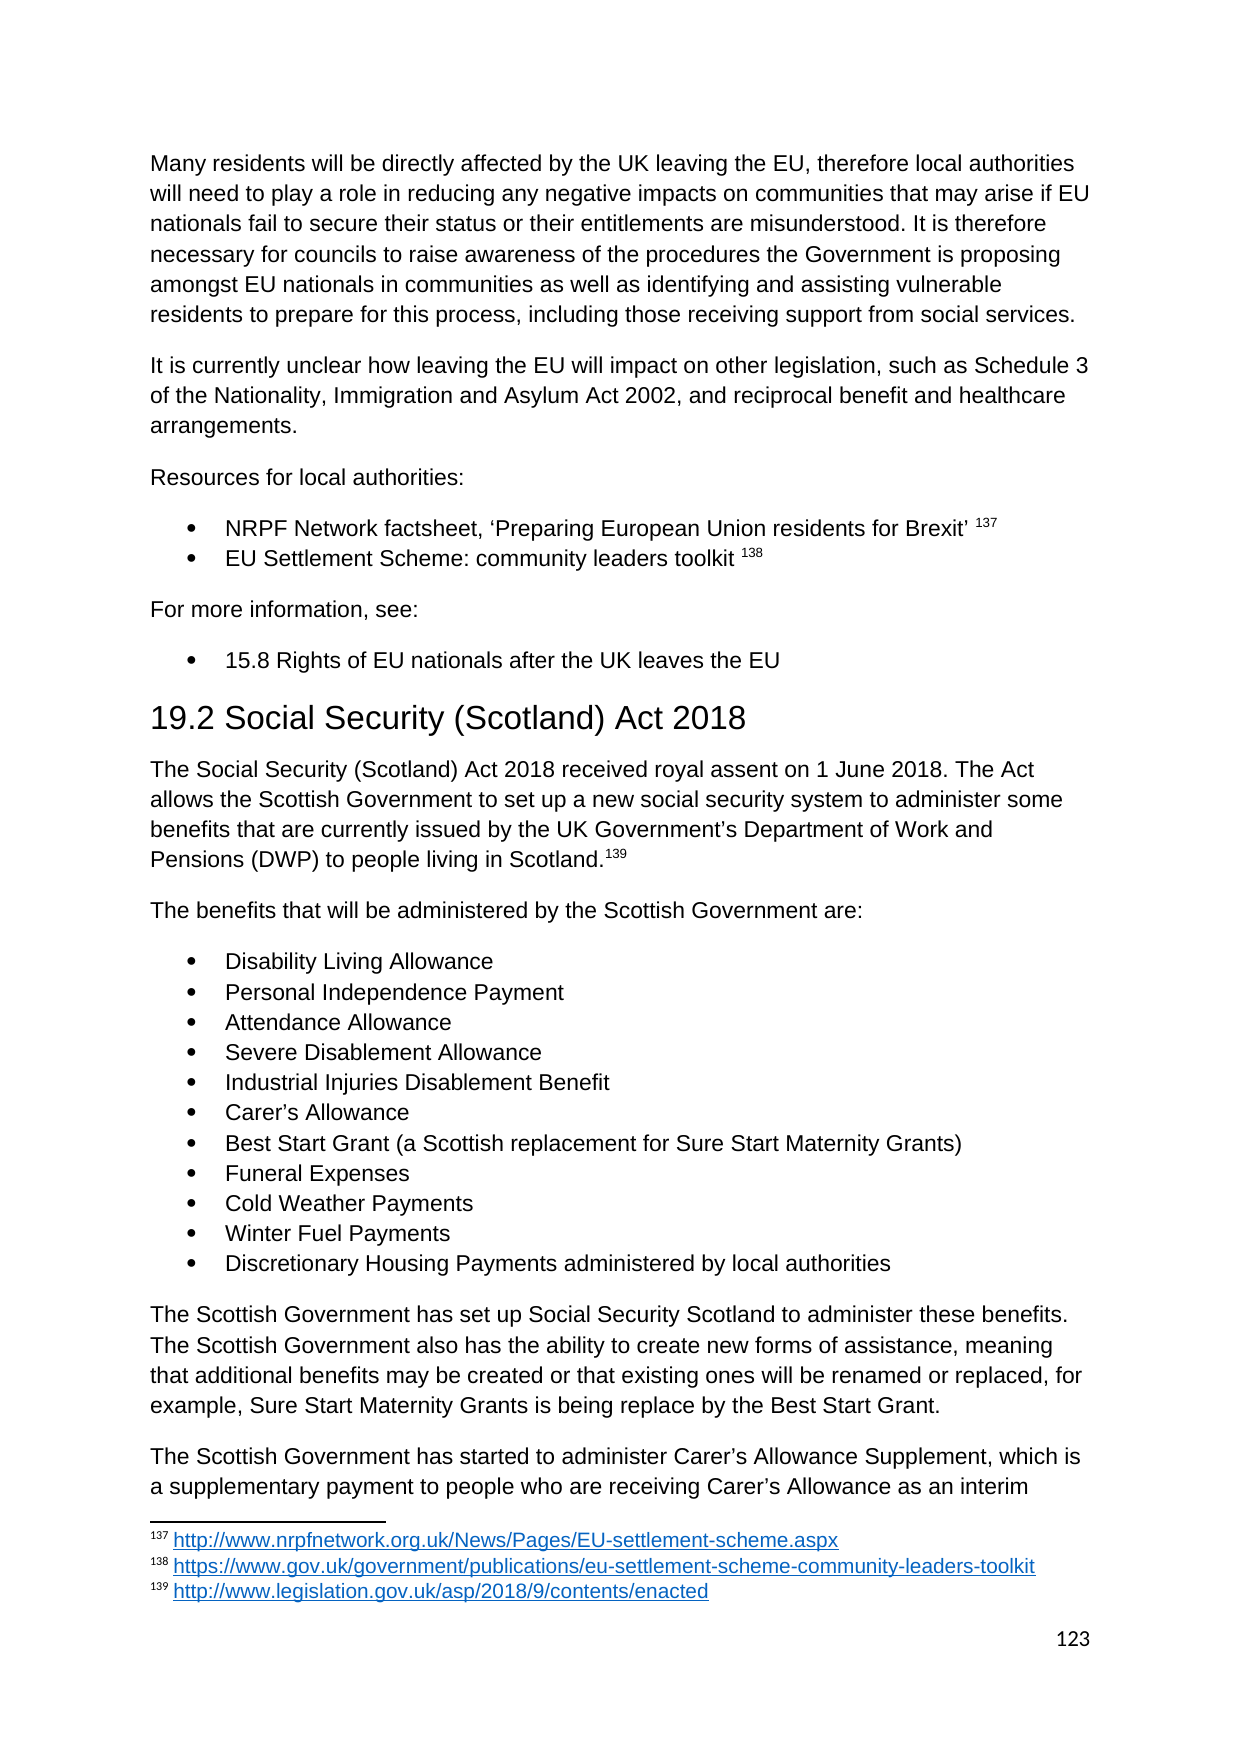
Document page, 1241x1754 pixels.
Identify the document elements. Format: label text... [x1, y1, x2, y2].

list Cold Weather Payments [187, 1190, 1090, 1216]
text The benefits that will be administered by the Scottish Government are: [150, 897, 1090, 923]
list EU Settlement Scheme: community leaders toolkit [187, 545, 1090, 571]
list NRPF Network factsheet, ‘Preparing European Union residents for Brexit’ [187, 514, 1090, 541]
text It is currently unclear how leaving the EU will impact on other legislation, such as Schedule 3 of the Nationality, Immigration and Asylum Act 2002, and reciprocal benefit and healthcare arrangements. [150, 352, 1090, 439]
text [150, 1443, 1090, 1499]
text Resources for local authorities: [150, 463, 1090, 490]
list Severe Disablement Allowance [187, 1039, 1090, 1065]
list Best Start Grant (a Scottish replacement for Sure Start Maternity Grants) [187, 1129, 1090, 1156]
list Discretionary Housing Payments administered by local authorities [187, 1250, 1090, 1277]
text For more information, see: [150, 596, 1090, 622]
text The Social Security (Scotland) Act 2018 received royal assent on 1 June 2018. The Act allows the Scottish Government to set up a new social security system to administer some benefits that are currently issued by the UK Government’s Department of Work and Pensions (DWP) to people living in Scotland. [150, 756, 1090, 872]
list Carer’s Allowance [187, 1099, 1090, 1126]
list Attendance Allowance [187, 1009, 1090, 1035]
list Funeral Expenses [187, 1160, 1090, 1186]
subtitle 19.2 Social Security (Scotland) Act 2018 [150, 698, 1090, 736]
text Many residents will be directly affected by the UK leaving the EU, therefore local authorities will need to play a role in reducing any negative impacts on communities that may arise if EU nationals fail to secure their status or their entitlements are misunderstood. It is therefore necessary for councils to raise awareness of the procedures the Government is proposing amongst EU nationals in communities as well as identifying and assisting vulnerable residents to prepare for this process, including those receiving support from social services. [150, 150, 1090, 327]
list 15.8 Rights of EU nationals after the UK leaves the EU [187, 647, 1090, 673]
list Disability Living Allowance [187, 948, 1090, 974]
text The Scottish Government has set up Social Security Scotland to administer these benefits. The Scottish Government also has the ability to create new forms of assistance, meaning that additional benefits may be created or that existing ones will be renamed or replaced, for example, Sure Start Maternity Grants is being replace by the Best Start Grant. [150, 1301, 1090, 1418]
list Personal Independence Payment [187, 978, 1090, 1005]
list Winter Fuel Payments [187, 1220, 1090, 1246]
list Industrial Injuries Disablement Benefit [187, 1069, 1090, 1095]
